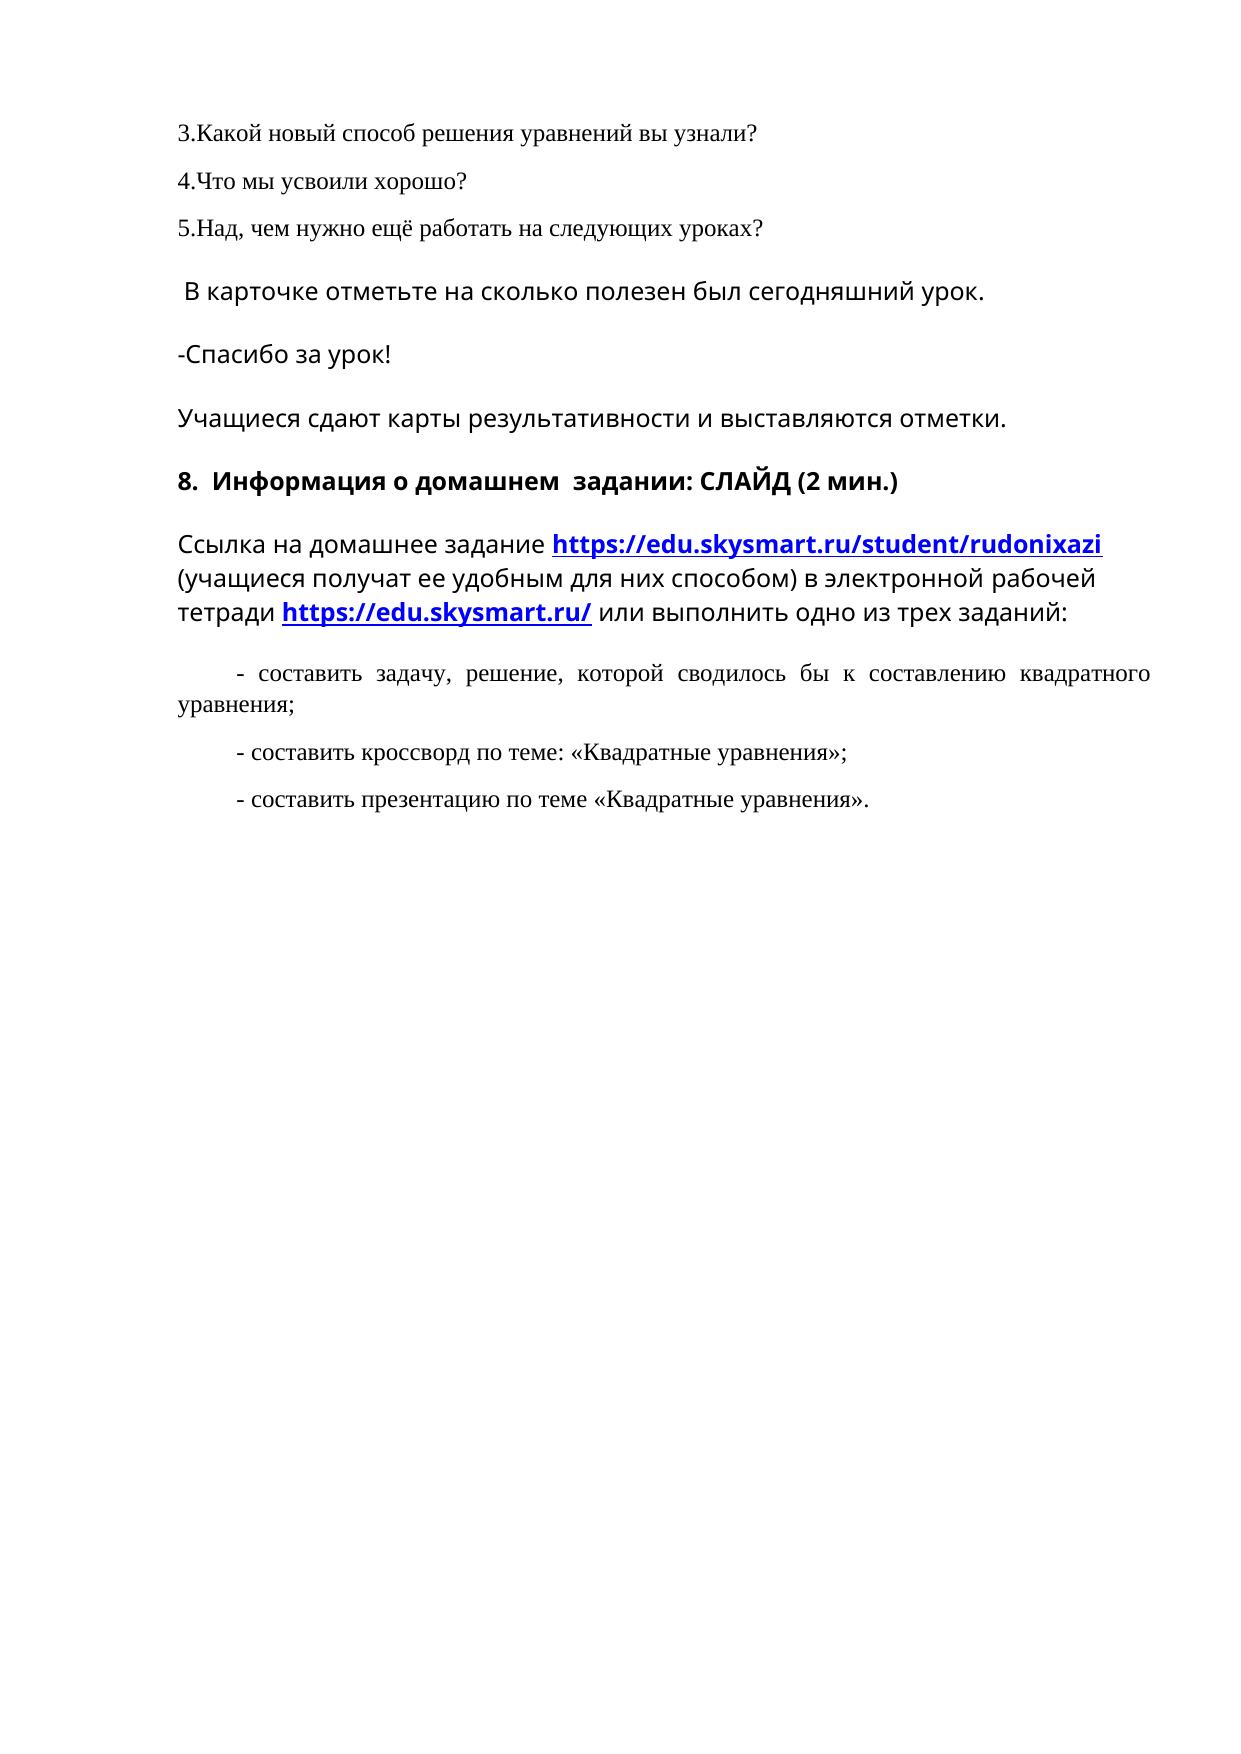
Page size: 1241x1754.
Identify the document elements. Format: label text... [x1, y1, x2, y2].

text Ссылка на домашнее задание https://edu.skysmart.ru/student/rudonixazi (учащиеся получат ее удобным для них способом) в электронной рабочей тетради https://edu.skysmart.ru/ или выполнить одно из трех заданий: [177, 527, 1152, 629]
text В карточке отметьте на сколько полезен был сегодняшний урок. [177, 274, 1152, 308]
text - составить задачу, решение, которой сводилось бы к составлению квадратного уравнения; [177, 658, 1152, 718]
text 4.Что мы усвоили хорошо? [177, 166, 1152, 194]
text -Спасибо за урок! [177, 337, 1152, 371]
text 5.Над, чем нужно ещё работать на следующих уроках? [177, 213, 1152, 242]
text - составить презентацию по теме «Квадратные уравнения». [177, 784, 1152, 813]
text - составить кроссворд по теме: «Квадратные уравнения»; [177, 737, 1152, 766]
text 3.Какой новый способ решения уравнений вы узнали? [177, 118, 1152, 147]
text 8. Инфopмация o дoмашнем задании: СЛАЙД (2 мин.) [177, 463, 1152, 497]
text Учащиеся сдают карты результативности и выставляются отметки. [177, 400, 1152, 434]
